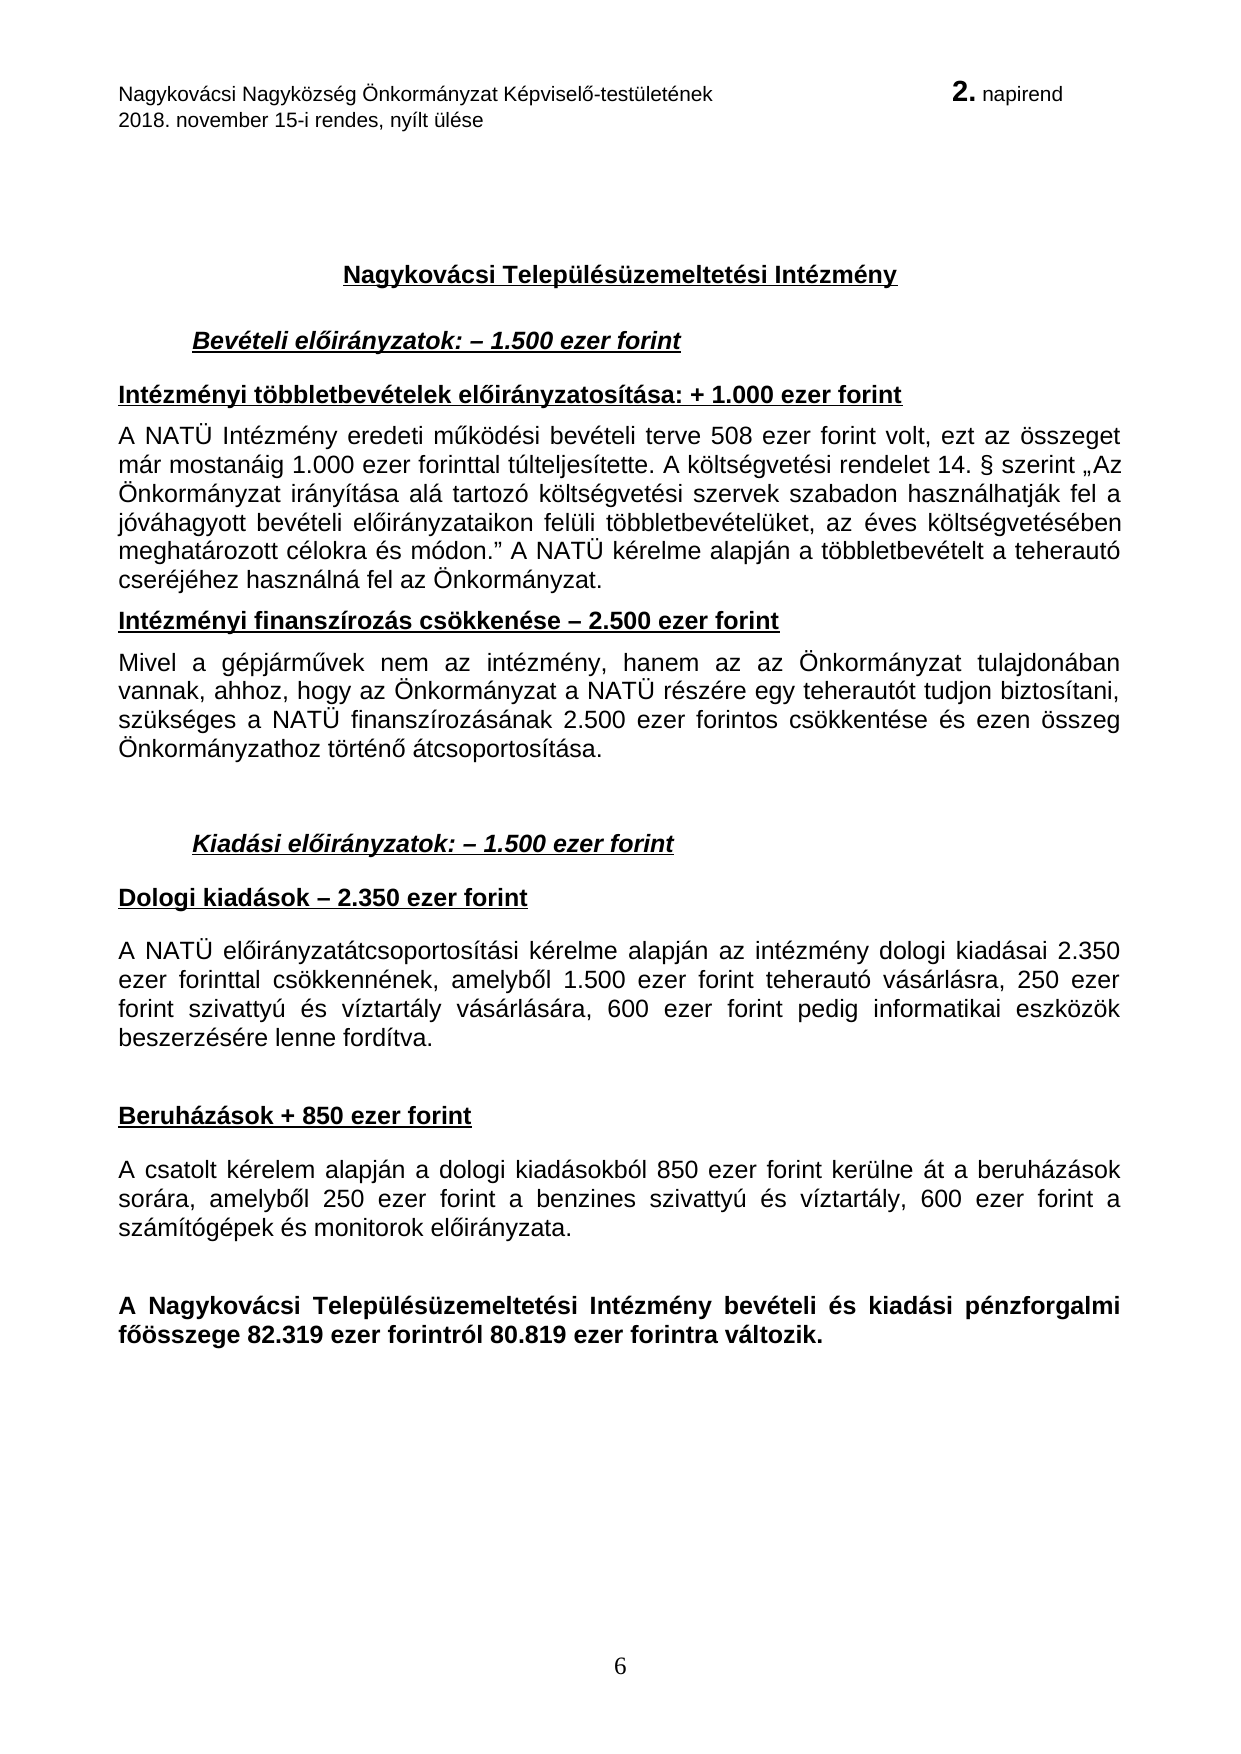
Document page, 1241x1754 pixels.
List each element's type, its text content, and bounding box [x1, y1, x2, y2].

text Kiadási előirányzatok: – 1.500 ezer forint [118, 829, 1122, 858]
text Nagykovácsi Településüzemeltetési Intézmény [118, 260, 1122, 289]
text A Nagykovácsi Településüzemeltetési Intézmény bevételi és kiadási pénzforgalmi főösszege 82.319 ezer forintról 80.819 ezer forintra változik. [118, 1291, 1122, 1349]
text Mivel a gépjárművek nem az intézmény, hanem az az Önkormányzat tulajdonában vannak, ahhoz, hogy az Önkormányzat a NATÜ részére egy teherautót tudjon biztosítani, szükséges a NATÜ finanszírozásának 2.500 ezer forintos csökkentése és ezen összeg Önkormányzathoz történő átcsoportosítása. [118, 648, 1122, 763]
text Beruházások + 850 ezer forint [118, 1101, 1122, 1130]
text Intézményi finanszírozás csökkenése – 2.500 ezer forint [118, 606, 1122, 635]
text A NATÜ Intézmény eredeti működési bevételi terve 508 ezer forint volt, ezt az összeget már mostanáig 1.000 ezer forinttal túlteljesítette. A költségvetési rendelet 14. § szerint „Az Önkormányzat irányítása alá tartozó költségvetési szervek szabadon használhatják fel a jóváhagyott bevételi előirányzataikon felüli többletbevételüket, az éves költségvetésében meghatározott célokra és módon.” A NATÜ kérelme alapján a többletbevételt a teherautó cseréjéhez használná fel az Önkormányzat. [118, 421, 1122, 594]
text Bevételi előirányzatok: – 1.500 ezer forint [118, 326, 1122, 355]
text A csatolt kérelem alapján a dologi kiadásokból 850 ezer forint kerülne át a beruházások sorára, amelyből 250 ezer forint a benzines szivattyú és víztartály, 600 ezer forint a számítógépek és monitorok előirányzata. [118, 1155, 1122, 1241]
text Dologi kiadások – 2.350 ezer forint [118, 883, 1122, 911]
text Intézményi többletbevételek előirányzatosítása: + 1.000 ezer forint [118, 380, 1122, 409]
text A NATÜ előirányzatátcsoportosítási kérelme alapján az intézmény dologi kiadásai 2.350 ezer forinttal csökkennének, amelyből 1.500 ezer forint teherautó vásárlásra, 250 ezer forint szivattyú és víztartály vásárlására, 600 ezer forint pedig informatikai eszközök beszerzésére lenne fordítva. [118, 936, 1122, 1051]
